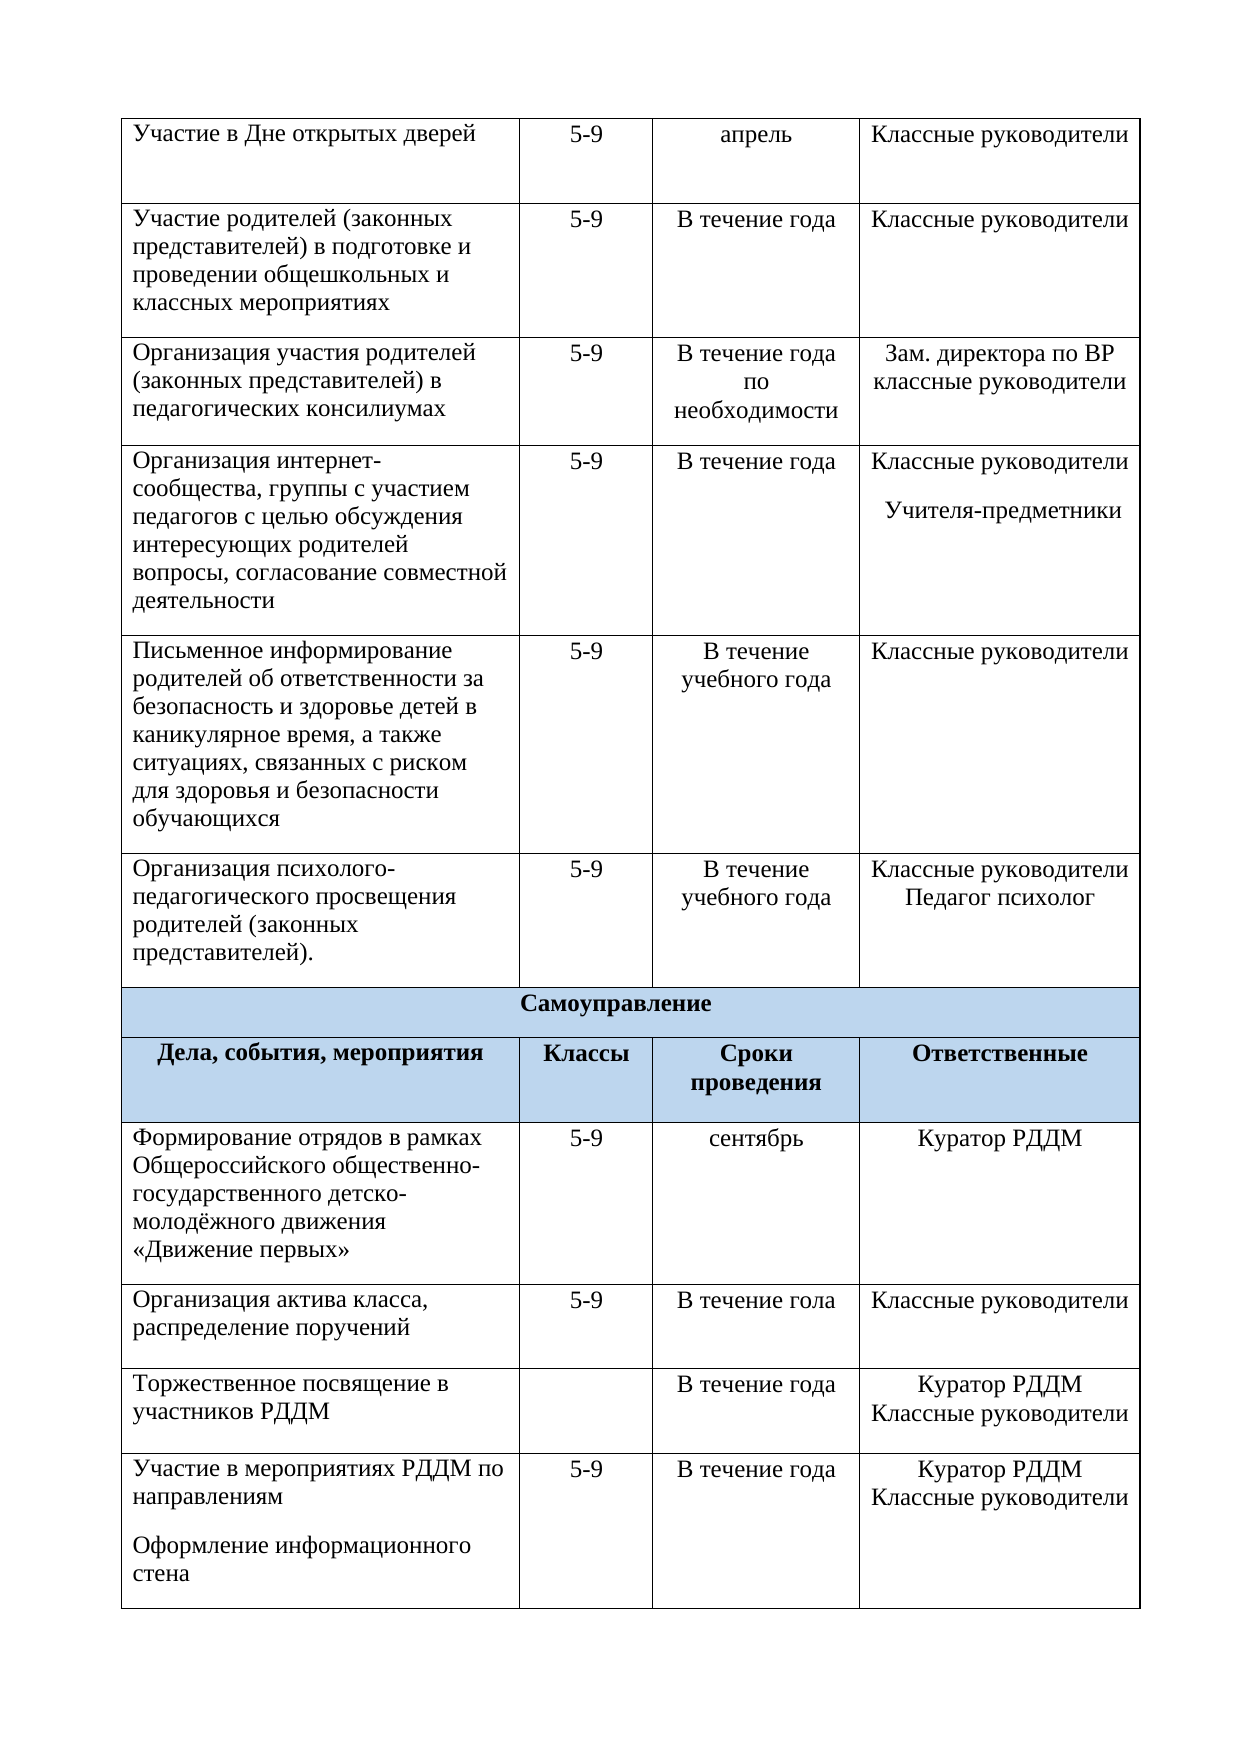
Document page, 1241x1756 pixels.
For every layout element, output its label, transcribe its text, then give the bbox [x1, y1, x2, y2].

table_cell Классные руководители Педагог психолог [860, 854, 1139, 987]
table_cell Классные руководители [860, 119, 1139, 203]
table_cell 5-9 [520, 1454, 652, 1607]
table_cell сентябрь [653, 1123, 859, 1284]
table_cell Классные руководители [860, 1285, 1139, 1368]
table_cell Участие в Дне открытых дверей [122, 119, 519, 203]
table_cell Организация психолого-педагогического просвещения родителей (законных представителей). [122, 854, 519, 987]
table_cell Куратор РДДМ [860, 1123, 1139, 1284]
table_cell В течение учебного года [653, 854, 859, 987]
table_cell апрель [653, 119, 859, 203]
table_cell 5-9 [520, 204, 652, 337]
table_cell Куратор РДДМ Классные руководители [860, 1369, 1139, 1453]
table_cell 5-9 [520, 636, 652, 853]
table_cell Куратор РДДМ Классные руководители [860, 1454, 1139, 1607]
table_cell В течение года [653, 1369, 859, 1453]
table_cell В течение года по необходимости [653, 338, 859, 445]
table_cell Классные руководители [860, 636, 1139, 853]
table_cell Классные руководители [860, 204, 1139, 337]
table_cell Формирование отрядов в рамках Общероссийского общественно-государственного детско-молодёжного движения «Движение первых» [122, 1123, 519, 1284]
table_cell Торжественное посвящение в участников РДДМ [122, 1369, 519, 1453]
table_cell Классные руководители Учителя-предметники [860, 446, 1139, 635]
table_cell 5-9 [520, 1123, 652, 1284]
table_cell Участие в мероприятиях РДДМ по направлениям Оформление информационного стена [122, 1454, 519, 1607]
table_cell 5-9 [520, 119, 652, 203]
table_cell В течение года [653, 204, 859, 337]
table_cell 5-9 [520, 446, 652, 635]
table_cell Классы [520, 1038, 652, 1122]
table_cell 5-9 [520, 854, 652, 987]
table_cell В течение года [653, 446, 859, 635]
table_cell В течение учебного года [653, 636, 859, 853]
table_cell Ответственные [860, 1038, 1139, 1122]
table_cell В течение гола [653, 1285, 859, 1368]
table_cell Организация интернет-сообщества, группы с участием педагогов с целью обсуждения интересующих родителей вопросы, согласование совместной деятельности [122, 446, 519, 635]
table_cell 5-9 [520, 1285, 652, 1368]
table_cell Участие родителей (законных представителей) в подготовке и проведении общешкольных и классных мероприятиях [122, 204, 519, 337]
table_cell В течение года [653, 1454, 859, 1607]
table_cell Самоуправление [122, 988, 1139, 1037]
table_cell Сроки проведения [653, 1038, 859, 1122]
table_cell Организация участия родителей (законных представителей) в педагогических консилиумах [122, 338, 519, 445]
table_cell Зам. директора по ВР классные руководители [860, 338, 1139, 445]
table_cell Организация актива класса, распределение поручений [122, 1285, 519, 1368]
table_cell 5-9 [520, 338, 652, 445]
table_cell [520, 1369, 652, 1453]
table_cell Письменное информирование родителей об ответственности за безопасность и здоровье детей в каникулярное время, а также ситуациях, связанных с риском для здоровья и безопасности обучающихся [122, 636, 519, 853]
table_cell Дела, события, мероприятия [122, 1038, 519, 1122]
